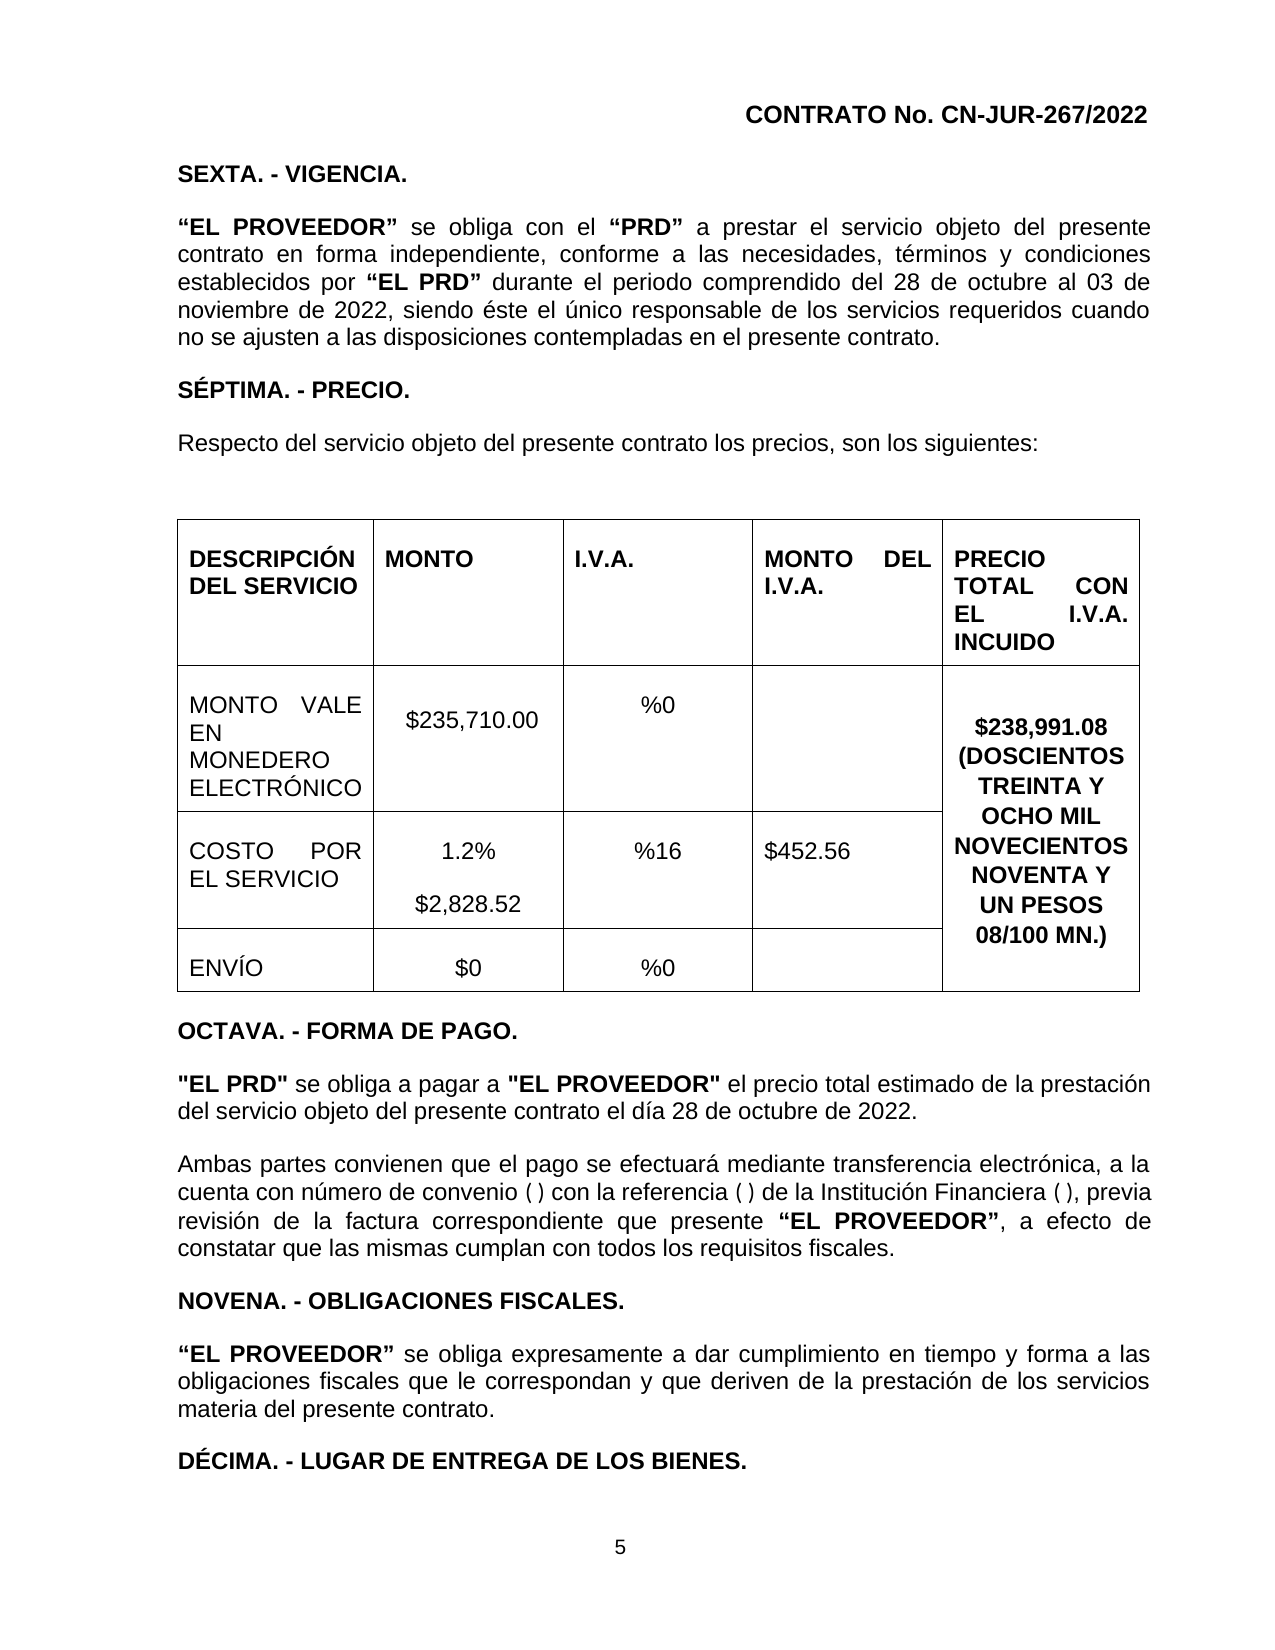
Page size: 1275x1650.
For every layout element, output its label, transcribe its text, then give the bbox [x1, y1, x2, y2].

text NOVENA. - OBLIGACIONES FISCALES. [177, 1287, 1152, 1314]
table_header DESCRIPCIÓN DEL SERVICIO [178, 520, 373, 665]
table_cell COSTO POR EL SERVICIO [178, 812, 373, 927]
table_cell [753, 666, 942, 811]
text SEXTA. - VIGENCIA. [177, 160, 1152, 188]
table_cell [753, 929, 942, 991]
table_cell $0 [374, 929, 563, 991]
text "EL PRD" se obliga a pagar a "EL PROVEEDOR" el precio total estimado de la prestación del servicio objeto del presente contrato el día 28 de octubre de 2022. [177, 1069, 1152, 1125]
table_cell $238,991.08 (DOSCIENTOS TREINTA Y OCHO MIL NOVECIENTOS NOVENTA Y UN PESOS 08/100 MN.) [943, 666, 1139, 991]
table_cell ENVÍO [178, 929, 373, 991]
table_cell 1.2% $2,828.52 [374, 812, 563, 927]
table_cell %16 [564, 812, 752, 927]
text “EL PROVEEDOR” se obliga con el “PRD” a prestar el servicio objeto del presente contrato en forma independiente, conforme a las necesidades, términos y condiciones establecidos por “EL PRD” durante el periodo comprendido del 28 de octubre al 03 de noviembre de 2022, siendo éste el único responsable de los servicios requeridos cuando no se ajusten a las disposiciones contempladas en el presente contrato. [177, 213, 1152, 351]
table_header MONTO [374, 520, 563, 665]
text OCTAVA. - FORMA DE PAGO. [177, 1017, 1152, 1044]
table_cell %0 [564, 929, 752, 991]
table_cell MONTO VALE EN MONEDERO ELECTRÓNICO [178, 666, 373, 811]
table_cell %0 [564, 666, 752, 811]
text Respecto del servicio objeto del presente contrato los precios, son los siguientes: [177, 428, 1152, 456]
table_cell $235,710.00 [374, 666, 563, 811]
table_header MONTO DEL I.V.A. [753, 520, 942, 665]
text DÉCIMA. - LUGAR DE ENTREGA DE LOS BIENES. [177, 1447, 1152, 1475]
table_cell $452.56 [753, 812, 942, 927]
text “EL PROVEEDOR” se obliga expresamente a dar cumplimiento en tiempo y forma a las obligaciones fiscales que le correspondan y que deriven de la prestación de los servicios materia del presente contrato. [177, 1339, 1152, 1422]
text Ambas partes convienen que el pago se efectuará mediante transferencia electrónica, a la cuenta con número de convenio ( ) con la referencia ( ) de la Institución Financiera ( ), previa revisión de la factura correspondiente que presente “EL PROVEEDOR”, a efecto de constatar que las mismas cumplan con todos los requisitos fiscales. [177, 1150, 1152, 1262]
table_header I.V.A. [564, 520, 752, 665]
table_header PRECIO TOTAL CON EL I.V.A. INCUIDO [943, 520, 1139, 665]
text SÉPTIMA. - PRECIO. [177, 376, 1152, 403]
